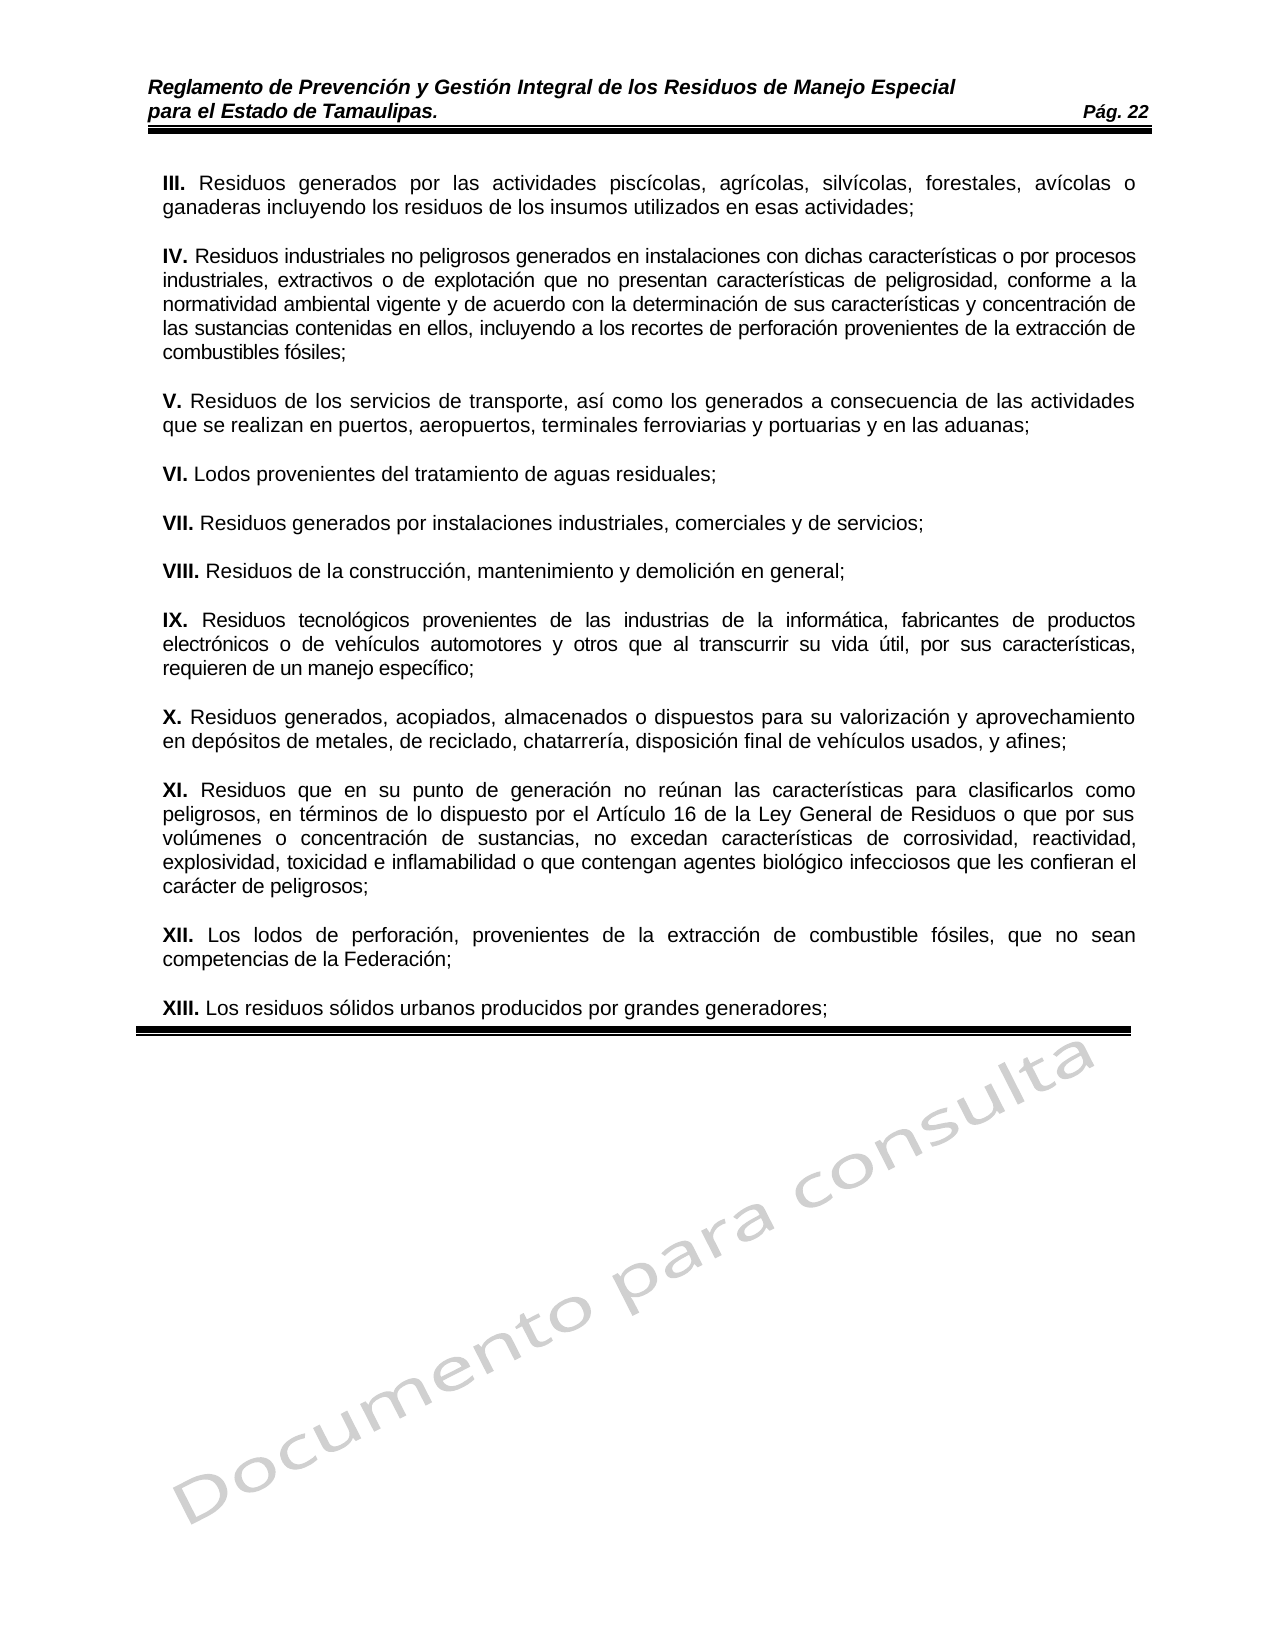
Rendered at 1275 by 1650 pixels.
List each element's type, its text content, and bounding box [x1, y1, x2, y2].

text XII. Los lodos de perforación, provenientes de la extracción de combustible fósiles, que no sean competencias de la Federación; [162, 923, 1137, 971]
text V. Residuos de los servicios de transporte, así como los generados a consecuencia de las actividades que se realizan en puertos, aeropuertos, terminales ferroviarias y portuarias y en las aduanas; [162, 388, 1137, 436]
text III. Residuos generados por las actividades piscícolas, agrícolas, silvícolas, forestales, avícolas o ganaderas incluyendo los residuos de los insumos utilizados en esas actividades; [162, 171, 1137, 219]
text VII. Residuos generados por instalaciones industriales, comerciales y de servicios; [162, 510, 1137, 534]
text VI. Lodos provenientes del tratamiento de aguas residuales; [162, 461, 1137, 485]
text IV. Residuos industriales no peligrosos generados en instalaciones con dichas características o por procesos industriales, extractivos o de explotación que no presentan características de peligrosidad, conforme a la normatividad ambiental vigente y de acuerdo con la determinación de sus características y concentración de las sustancias contenidas en ellos, incluyendo a los recortes de perforación provenientes de la extracción de combustibles fósiles; [162, 244, 1137, 363]
text IX. Residuos tecnológicos provenientes de las industrias de la informática, fabricantes de productos electrónicos o de vehículos automotores y otros que al transcurrir su vida útil, por sus características, requieren de un manejo específico; [162, 608, 1137, 680]
text X. Residuos generados, acopiados, almacenados o dispuestos para su valorización y aprovechamiento en depósitos de metales, de reciclado, chatarrería, disposición final de vehículos usados, y afines; [162, 705, 1137, 753]
text XI. Residuos que en su punto de generación no reúnan las características para clasificarlos como peligrosos, en términos de lo dispuesto por el Artículo 16 de la Ley General de Residuos o que por sus volúmenes o concentración de sustancias, no excedan características de corrosividad, reactividad, explosividad, toxicidad e inflamabilidad o que contengan agentes biológico infecciosos que les confieran el carácter de peligrosos; [162, 778, 1137, 898]
text VIII. Residuos de la construcción, mantenimiento y demolición en general; [162, 559, 1137, 583]
text XIII. Los residuos sólidos urbanos producidos por grandes generadores; [162, 996, 1137, 1020]
